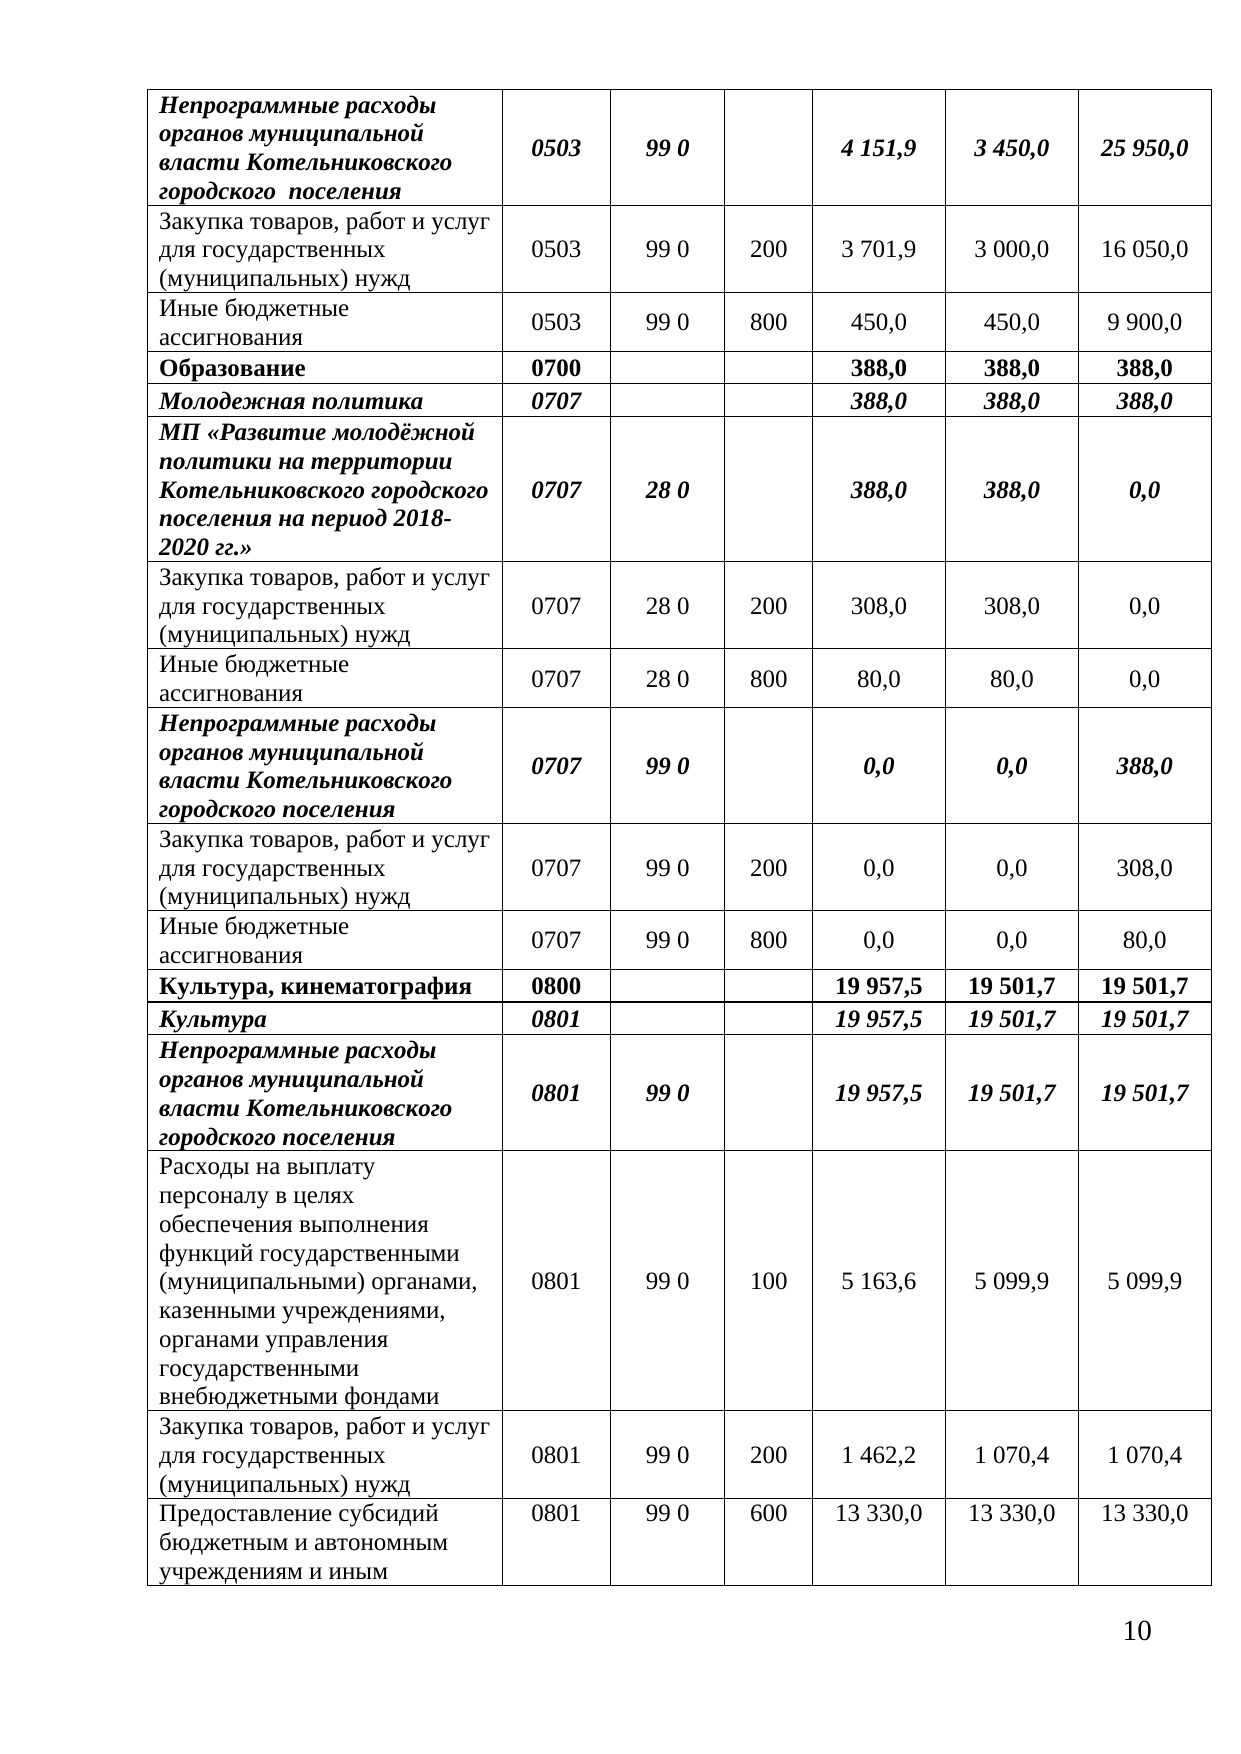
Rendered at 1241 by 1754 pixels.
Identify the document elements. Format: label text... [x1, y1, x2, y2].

table_cell 1 070,4 [946, 1411, 1078, 1497]
table_cell [611, 970, 724, 1001]
table_cell 0,0 [1079, 562, 1211, 648]
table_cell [148, 206, 502, 292]
table_cell [725, 384, 812, 416]
table_cell Расходы на выплату персоналу в целях обеспечения выполнения функций государственными (муниципальными) органами, казенными учреждениями, органами управления государственными внебюджетными фондами [148, 1151, 502, 1410]
table_cell 100 [725, 1151, 812, 1410]
table_cell 19 501,7 [1079, 1003, 1211, 1034]
table_cell 80,0 [946, 649, 1078, 707]
table_cell Культура [148, 1003, 502, 1034]
table_cell 28 0 [611, 417, 724, 561]
table_cell 13 330,0 [946, 1499, 1078, 1585]
table_cell [611, 352, 724, 383]
table_cell 99 0 [611, 1151, 724, 1410]
table_cell [725, 1035, 812, 1150]
table_cell 19 957,5 [813, 970, 945, 1001]
table_cell 0800 [503, 970, 610, 1001]
table_cell 0,0 [1079, 417, 1211, 561]
table_cell 0700 [503, 352, 610, 383]
table_cell [725, 1003, 812, 1034]
table_cell 99 0 [611, 1035, 724, 1150]
table_cell 99 0 [611, 206, 724, 292]
table_cell 0707 [503, 384, 610, 416]
table_cell 19 501,7 [1079, 1035, 1211, 1150]
table_cell 19 501,7 [1079, 970, 1211, 1001]
table_cell 600 [725, 1499, 812, 1585]
table_cell 308,0 [946, 562, 1078, 648]
table_cell 80,0 [1079, 911, 1211, 969]
table_cell [725, 417, 812, 561]
table_cell 99 0 [611, 90, 724, 205]
table_cell [725, 970, 812, 1001]
table_cell 5 099,9 [1079, 1151, 1211, 1410]
table_cell 0,0 [813, 824, 945, 910]
table_cell 3 701,9 [813, 206, 945, 292]
table_cell 3 000,0 [946, 206, 1078, 292]
table_cell 19 501,7 [946, 970, 1078, 1001]
table_cell Закупка товаров, работ и услуг для государственных (муниципальных) нужд [148, 1411, 502, 1497]
table_cell 388,0 [1079, 352, 1211, 383]
table_cell Иные бюджетные ассигнования [148, 293, 502, 351]
table_cell Иные бюджетные ассигнования [148, 911, 502, 969]
table_cell 19 501,7 [946, 1035, 1078, 1150]
table_cell 28 0 [611, 562, 724, 648]
table_cell 5 163,6 [813, 1151, 945, 1410]
table_cell Образование [148, 352, 502, 383]
table_cell [725, 352, 812, 383]
table_cell 388,0 [813, 384, 945, 416]
table_cell 800 [725, 293, 812, 351]
table_cell 0503 [503, 90, 610, 205]
table_cell 308,0 [1079, 824, 1211, 910]
table_cell 388,0 [1079, 708, 1211, 823]
table_cell Культура, кинематография [148, 970, 502, 1001]
table_cell Закупка товаров, работ и услуг для государственных (муниципальных) нужд [148, 562, 502, 648]
table_cell 3 450,0 [946, 90, 1078, 205]
table_cell 388,0 [1079, 384, 1211, 416]
table_cell 200 [725, 824, 812, 910]
table_cell МП «Развитие молодёжной политики на территории Котельниковского городского поселения на период 2018-2020 гг.» [148, 417, 502, 561]
table_cell 0,0 [946, 708, 1078, 823]
table_cell 0,0 [1079, 649, 1211, 707]
table_cell 19 957,5 [813, 1035, 945, 1150]
table_cell Непрограммные расходы органов муниципальной власти Котельниковского городского поселения [148, 1035, 502, 1150]
table_cell 800 [725, 911, 812, 969]
table_cell 19 501,7 [946, 1003, 1078, 1034]
table_cell 80,0 [813, 649, 945, 707]
table_cell 0503 [503, 293, 610, 351]
table_cell [725, 90, 812, 205]
table_cell 28 0 [611, 649, 724, 707]
table_cell 388,0 [813, 352, 945, 383]
table_cell 0801 [503, 1499, 610, 1585]
table_cell 388,0 [946, 384, 1078, 416]
table_cell 1 070,4 [1079, 1411, 1211, 1497]
table_cell 0801 [503, 1151, 610, 1410]
table_cell 1 462,2 [813, 1411, 945, 1497]
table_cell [148, 1499, 502, 1585]
table_cell 99 0 [611, 911, 724, 969]
table_cell 0707 [503, 911, 610, 969]
table_cell 200 [725, 206, 812, 292]
table_cell Непрограммные расходы органов муниципальной власти Котельниковского городского поселения [148, 90, 502, 205]
table_cell [611, 1003, 724, 1034]
table_cell 200 [725, 1411, 812, 1497]
table_cell Закупка товаров, работ и услуг для государственных (муниципальных) нужд [148, 824, 502, 910]
table_cell 99 0 [611, 708, 724, 823]
table_cell Молодежная политика [148, 384, 502, 416]
table_cell 0503 [503, 206, 610, 292]
table_cell 16 050,0 [1079, 206, 1211, 292]
table_cell Иные бюджетные ассигнования [148, 649, 502, 707]
table_cell 99 0 [611, 1499, 724, 1585]
table_cell Непрограммные расходы органов муниципальной власти Котельниковского городского поселения [148, 708, 502, 823]
table_cell 0801 [503, 1003, 610, 1034]
table_cell 0707 [503, 417, 610, 561]
table_cell 0707 [503, 824, 610, 910]
table_cell 450,0 [946, 293, 1078, 351]
table_cell 13 330,0 [813, 1499, 945, 1585]
table_cell 0,0 [946, 824, 1078, 910]
table_cell [611, 384, 724, 416]
table_cell 0,0 [946, 911, 1078, 969]
table_cell 4 151,9 [813, 90, 945, 205]
table_cell 450,0 [813, 293, 945, 351]
table_cell 0,0 [813, 708, 945, 823]
table_cell 388,0 [946, 417, 1078, 561]
table_cell 99 0 [611, 824, 724, 910]
table_cell 0,0 [813, 911, 945, 969]
table_cell 99 0 [611, 1411, 724, 1497]
table_cell 800 [725, 649, 812, 707]
table_cell 0801 [503, 1411, 610, 1497]
table_cell 388,0 [946, 352, 1078, 383]
table_cell 0707 [503, 562, 610, 648]
table_cell 99 0 [611, 293, 724, 351]
table_cell 0801 [503, 1035, 610, 1150]
table_cell 5 099,9 [946, 1151, 1078, 1410]
table_cell 13 330,0 [1079, 1499, 1211, 1585]
table_cell 25 950,0 [1079, 90, 1211, 205]
table_cell 9 900,0 [1079, 293, 1211, 351]
table_cell 200 [725, 562, 812, 648]
table_cell 19 957,5 [813, 1003, 945, 1034]
table_cell 308,0 [813, 562, 945, 648]
table_cell 0707 [503, 708, 610, 823]
table_cell 388,0 [813, 417, 945, 561]
table_cell [725, 708, 812, 823]
table_cell 0707 [503, 649, 610, 707]
